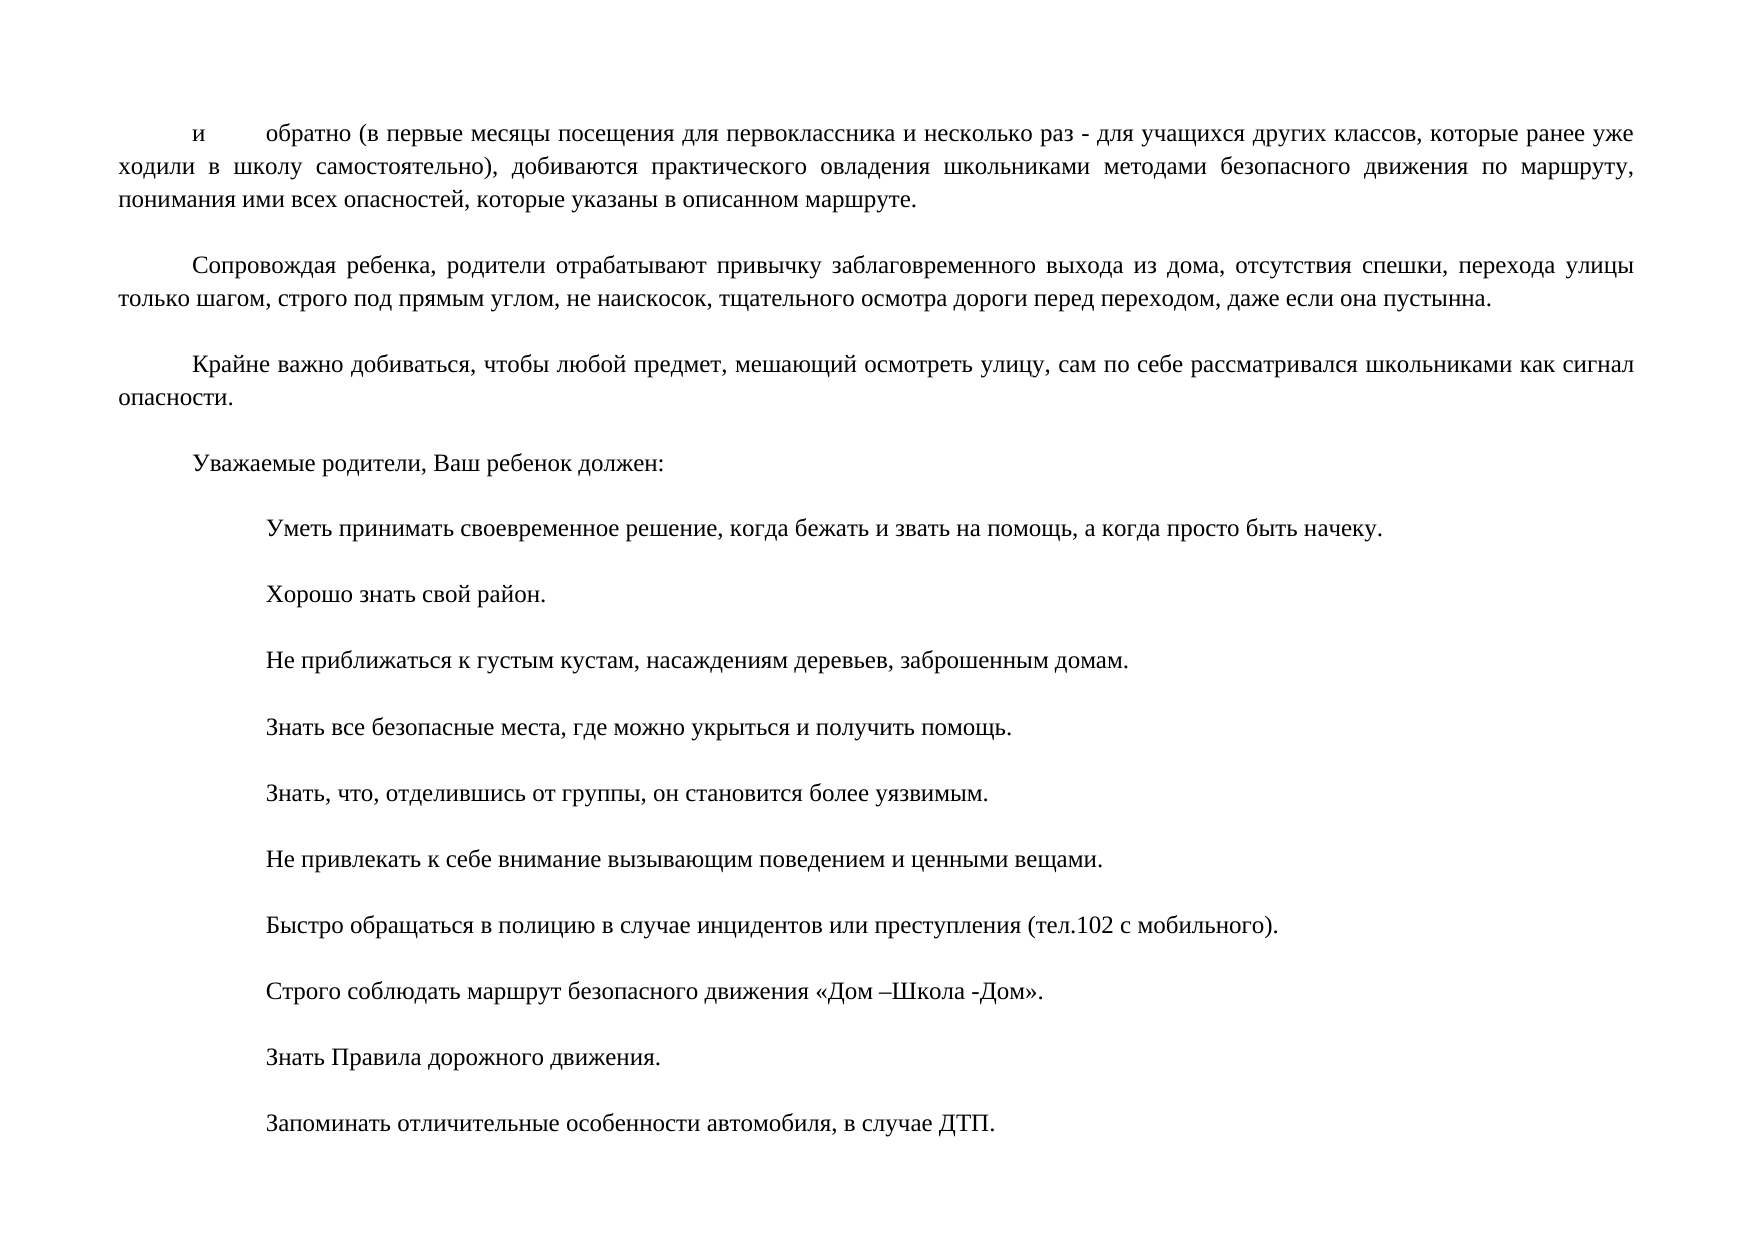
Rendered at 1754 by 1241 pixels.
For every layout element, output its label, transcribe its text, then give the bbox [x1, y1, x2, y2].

text  Знать, что, отделившись от группы, он становится более уязвимым. [118, 778, 1636, 806]
text  Строго соблюдать маршрут безопасного движения «Дом –Школа -Дом». [118, 976, 1636, 1004]
text  Запоминать отличительные особенности автомобиля, в случае ДТП. [118, 1108, 1636, 1137]
text Уважаемые родители, Ваш ребенок должен: [118, 448, 1636, 477]
text Сопровождая ребенка, родители отрабатывают привычку заблаговременного выхода из дома, отсутствия спешки, перехода улицы только шагом, строго под прямым углом, не наискосок, тщательного осмотра дороги перед переходом, даже если она пустынна. [118, 250, 1636, 312]
text  Уметь принимать своевременное решение, когда бежать и звать на помощь, а когда просто быть начеку. [118, 513, 1636, 542]
text  Знать все безопасные места, где можно укрыться и получить помощь. [118, 712, 1636, 740]
text  Быстро обращаться в полицию в случае инцидентов или преступления (тел.102 с мобильного). [118, 910, 1636, 938]
text  Хорошо знать свой район. [118, 579, 1636, 608]
text Крайне важно добиваться, чтобы любой предмет, мешающий осмотреть улицу, сам по себе рассматривался школьниками как сигнал опасности. [118, 349, 1636, 411]
text  Знать Правила дорожного движения. [118, 1042, 1636, 1071]
text  Не приближаться к густым кустам, насаждениям деревьев, заброшенным домам. [118, 646, 1636, 674]
text  Не привлекать к себе внимание вызывающим поведением и ценными вещами. [118, 844, 1636, 872]
text и обратно (в первые месяцы посещения для первоклассника и несколько раз - для учащихся других классов, которые ранее уже ходили в школу самостоятельно), добиваются практического овладения школьниками методами безопасного движения по маршруту, понимания ими всех опасностей, которые указаны в описанном маршруте. [118, 118, 1636, 213]
